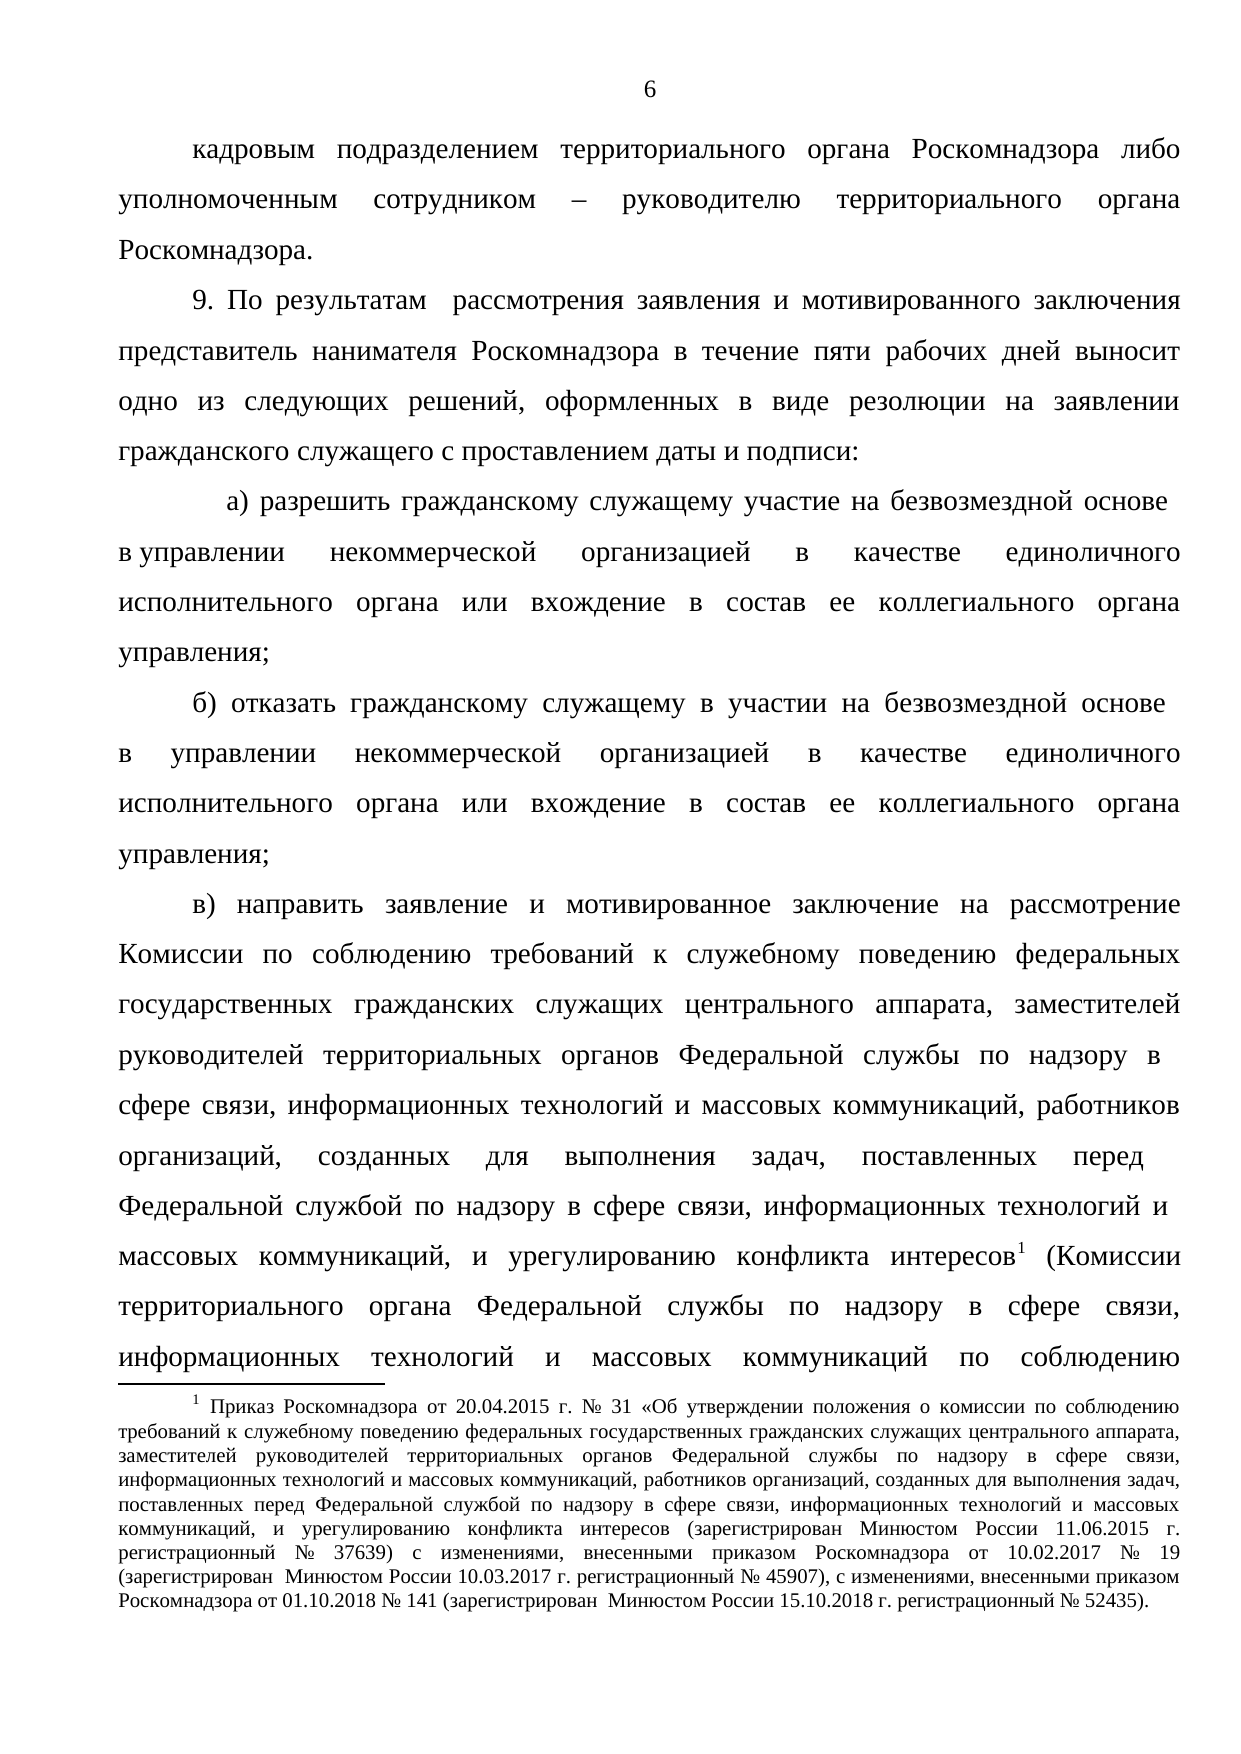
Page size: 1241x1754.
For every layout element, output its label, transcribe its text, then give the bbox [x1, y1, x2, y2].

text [118, 886, 1181, 1372]
text б) отказать гражданскому служащему в участии на безвозмездной основе в управлении некоммерческой организацией в качестве единоличного исполнительного органа или вхождение в состав ее коллегиального органа управления; [118, 685, 1181, 869]
text 9. По результатам рассмотрения заявления и мотивированного заключения представитель нанимателя Роскомнадзора в течение пяти рабочих дней выносит одно из следующих решений, оформленных в виде резолюции на заявлении гражданского служащего с проставлением даты и подписи: а) разрешить гражданскому служащему участие на безвозмездной основе в управлении некоммерческой организацией в качестве единоличного исполнительного органа или вхождение в состав ее коллегиального органа управления; [118, 282, 1181, 668]
text кадровым подразделением территориального органа Роскомнадзора либо уполномоченным сотрудником – руководителю территориального органа Роскомнадзора. [118, 131, 1181, 266]
